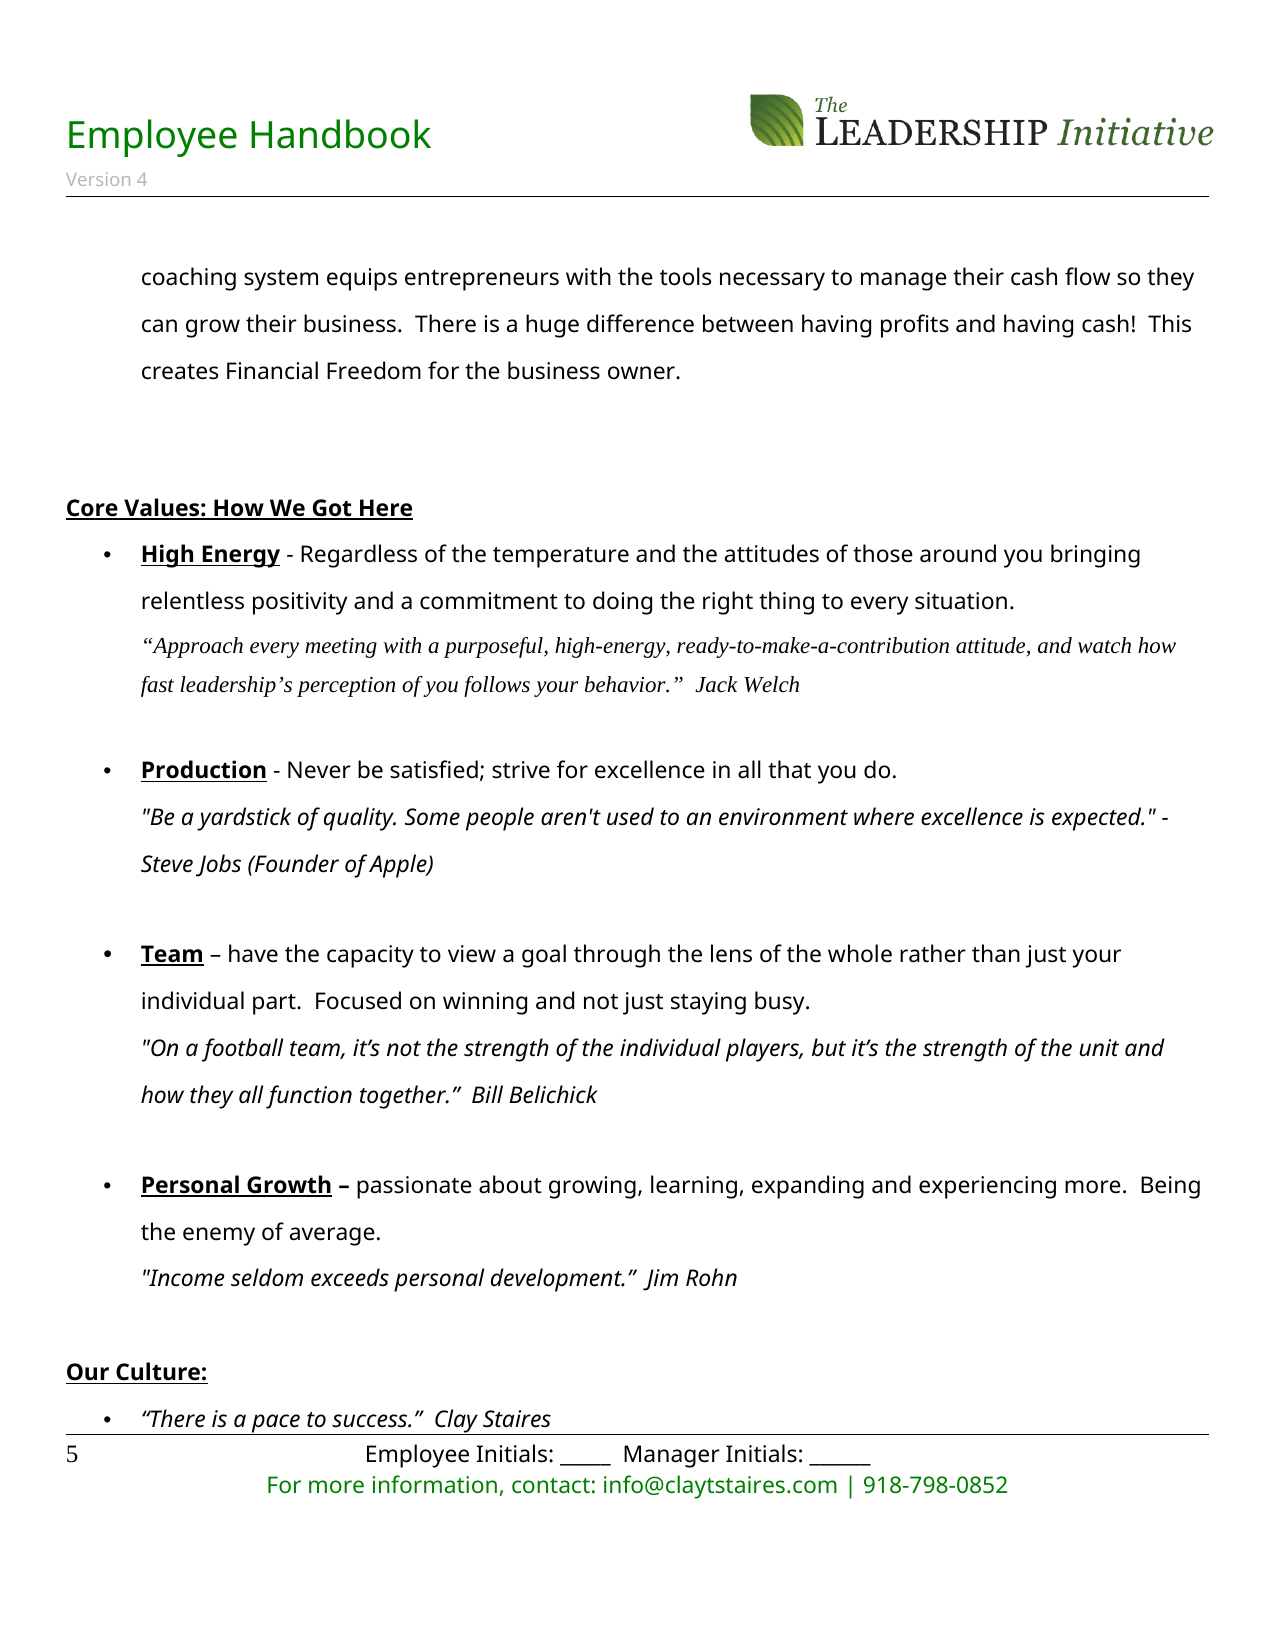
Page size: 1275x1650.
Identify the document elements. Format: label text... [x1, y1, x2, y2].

list High Energy - Regardless of the temperature and the attitudes of those around you bringing relentless positivity and a commitment to doing the right thing to every situation. [103, 538, 1209, 616]
text “Approach every meeting with a purposeful, high-energy, ready-to-make-a-contribution attitude, and watch how fast leadership’s perception of you follows your behavior.” Jack Welch [141, 632, 1209, 698]
picture [746, 89, 1217, 148]
list Team – have the capacity to view a goal through the lens of the whole rather than just your individual part. Focused on winning and not just staying busy. [103, 938, 1209, 1016]
list Personal Growth – passionate about growing, learning, expanding and experiencing more. Being the enemy of average. [103, 1168, 1209, 1247]
text "Be a yardstick of quality. Some people aren't used to an environment where excellence is expected." - Steve Jobs (Founder of Apple) [141, 801, 1209, 879]
text "On a football team, it’s not the strength of the individual players, but it’s the strength of the unit and how they all function together.” Bill Belichick [141, 1032, 1209, 1110]
text "Income seldom exceeds personal development.” Jim Rohn [141, 1262, 1209, 1293]
list Production - Never be satisfied; strive for excellence in all that you do. [103, 754, 1209, 785]
list “There is a pace to success.” Clay Staires [103, 1403, 1209, 1434]
text Our Culture: [66, 1356, 1209, 1387]
text Core Values: How We Got Here [66, 491, 1209, 523]
